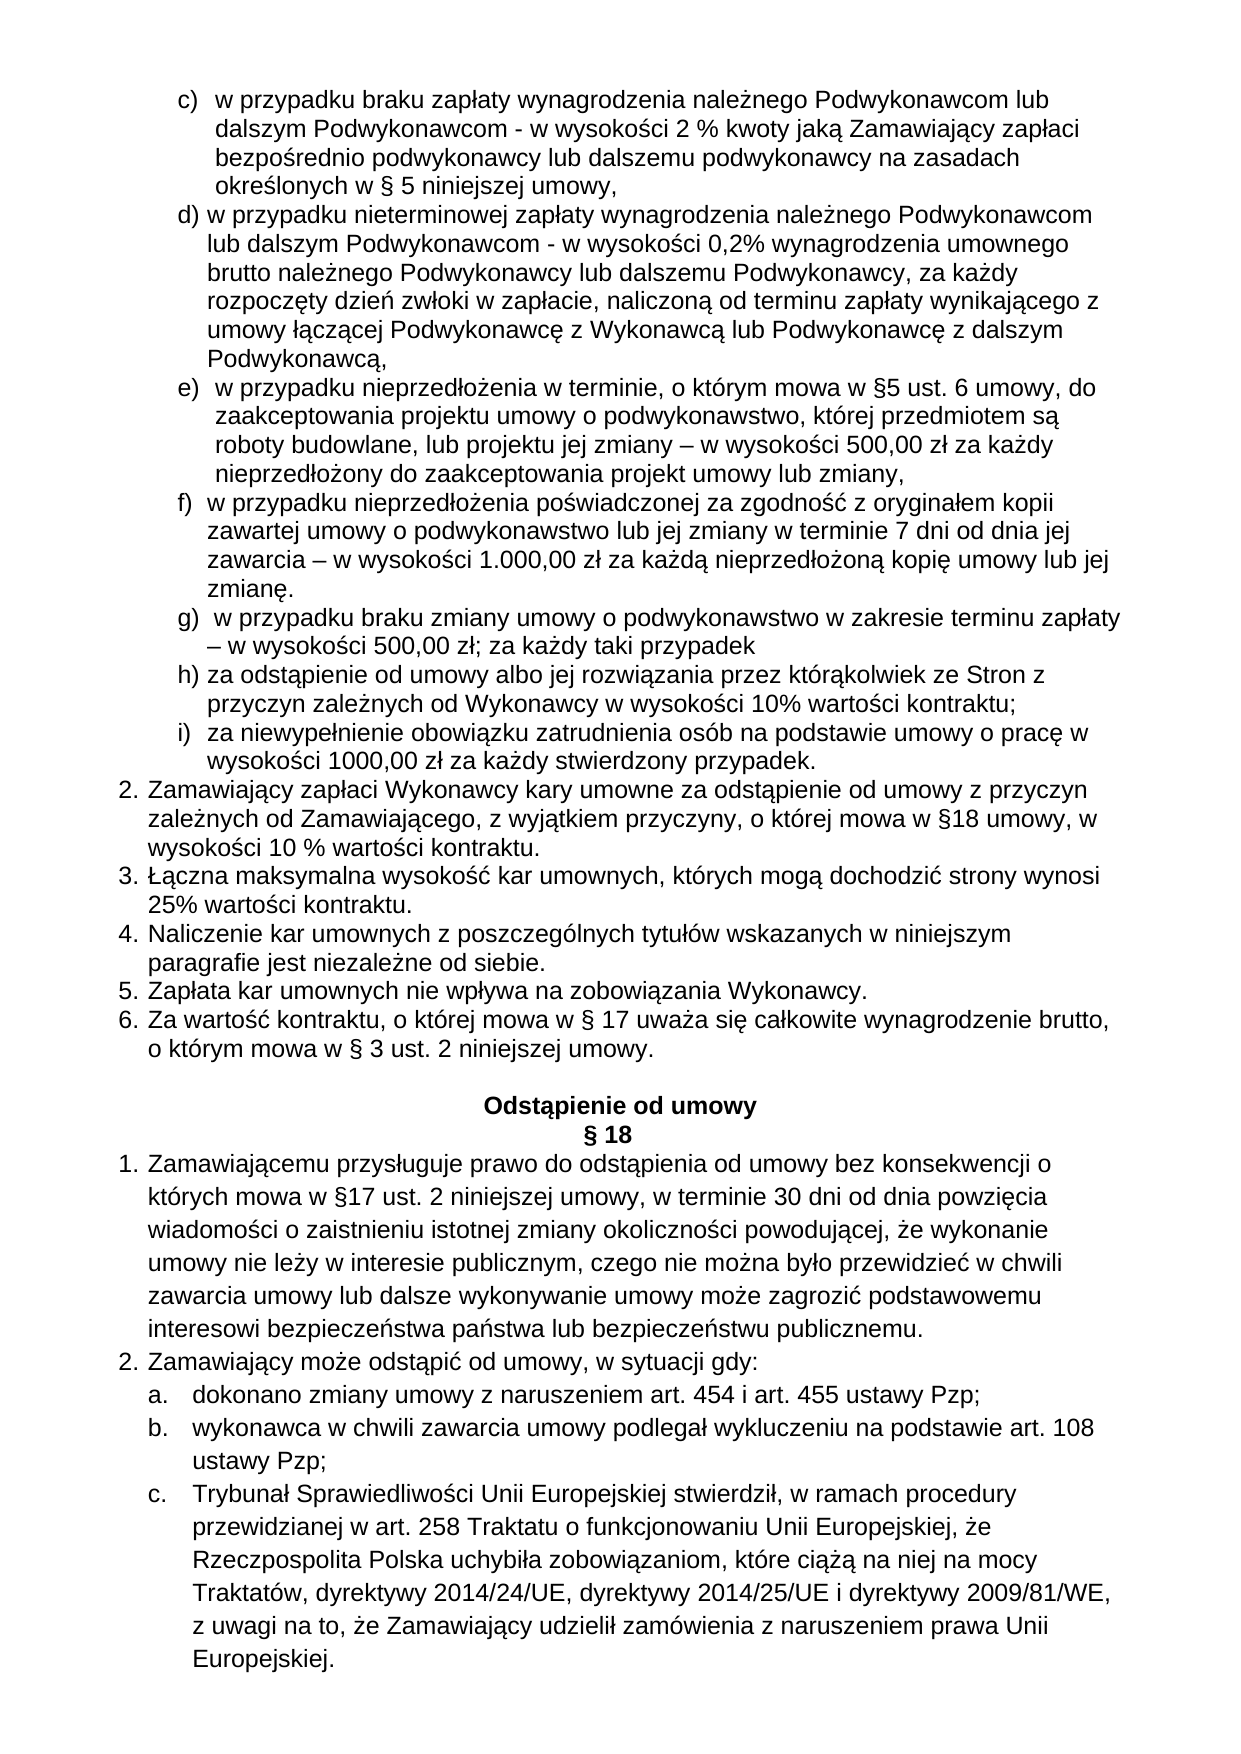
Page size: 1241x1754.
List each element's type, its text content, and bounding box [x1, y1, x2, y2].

list Zapłata kar umownych nie wpływa na zobowiązania Wykonawcy. [118, 976, 1122, 1005]
text Odstąpienie od umowy [118, 1062, 1122, 1120]
list Łączna maksymalna wysokość kar umownych, których mogą dochodzić strony wynosi 25% wartości kontraktu. [118, 861, 1122, 919]
list dokonano zmiany umowy z naruszeniem art. 454 i art. 455 ustawy Pzp; [148, 1380, 1122, 1409]
list Zamawiającemu przysługuje prawo do odstąpienia od umowy bez konsekwencji o których mowa w §17 ust. 2 niniejszej umowy, w terminie 30 dni od dnia powzięcia wiadomości o zaistnieniu istotnej zmiany okoliczności powodującej, że wykonanie umowy nie leży w interesie publicznym, czego nie można było przewidzieć w chwili zawarcia umowy lub dalsze wykonywanie umowy może zagrozić podstawowemu interesowi bezpieczeństwa państwa lub bezpieczeństwu publicznemu. [118, 1149, 1122, 1343]
list w przypadku nieprzedłożenia w terminie, o którym mowa w §5 ust. 6 umowy, do zaakceptowania projektu umowy o podwykonawstwo, której przedmiotem są roboty budowlane, lub projektu jej zmiany – w wysokości 500,00 zł za każdy nieprzedłożony do zaakceptowania projekt umowy lub zmiany, [177, 372, 1122, 487]
list Zamawiający zapłaci Wykonawcy kary umowne za odstąpienie od umowy z przyczyn zależnych od Zamawiającego, z wyjątkiem przyczyny, o której mowa w §18 umowy, w wysokości 10 % wartości kontraktu. [118, 775, 1122, 861]
list Za wartość kontraktu, o której mowa w § 17 uważa się całkowite wynagrodzenie brutto, o którym mowa w § 3 ust. 2 niniejszej umowy. [118, 1005, 1122, 1062]
list za odstąpienie od umowy albo jej rozwiązania przez którąkolwiek ze Stron z przyczyn zależnych od Wykonawcy w wysokości 10% wartości kontraktu; [177, 660, 1122, 717]
list w przypadku braku zmiany umowy o podwykonawstwo w zakresie terminu zapłaty – w wysokości 500,00 zł; za każdy taki przypadek [177, 602, 1122, 660]
list w przypadku nieterminowej zapłaty wynagrodzenia należnego Podwykonawcom lub dalszym Podwykonawcom - w wysokości 0,2% wynagrodzenia umownego brutto należnego Podwykonawcy lub dalszemu Podwykonawcy, za każdy rozpoczęty dzień zwłoki w zapłacie, naliczoną od terminu zapłaty wynikającego z umowy łączącej Podwykonawcę z Wykonawcą lub Podwykonawcę z dalszym Podwykonawcą, [177, 200, 1122, 372]
list Zamawiający może odstąpić od umowy, w sytuacji gdy: [118, 1347, 1122, 1376]
list za niewypełnienie obowiązku zatrudnienia osób na podstawie umowy o pracę w wysokości 1000,00 zł za każdy stwierdzony przypadek. [177, 717, 1122, 775]
list Naliczenie kar umownych z poszczególnych tytułów wskazanych w niniejszym paragrafie jest niezależne od siebie. [118, 919, 1122, 976]
list wykonawca w chwili zawarcia umowy podlegał wykluczeniu na podstawie art. 108 ustawy Pzp; [148, 1413, 1122, 1475]
list w przypadku braku zapłaty wynagrodzenia należnego Podwykonawcom lub dalszym Podwykonawcom - w wysokości 2 % kwoty jaką Zamawiający zapłaci bezpośrednio podwykonawcy lub dalszemu podwykonawcy na zasadach określonych w § 5 niniejszej umowy, [177, 85, 1122, 200]
list Trybunał Sprawiedliwości Unii Europejskiej stwierdził, w ramach procedury przewidzianej w art. 258 Traktatu o funkcjonowaniu Unii Europejskiej, że Rzeczpospolita Polska uchybiła zobowiązaniom, które ciążą na niej na mocy Traktatów, dyrektywy 2014/24/UE, dyrektywy 2014/25/UE i dyrektywy 2009/81/WE, z uwagi na to, że Zamawiający udzielił zamówienia z naruszeniem prawa Unii Europejskiej. [148, 1479, 1122, 1673]
list w przypadku nieprzedłożenia poświadczonej za zgodność z oryginałem kopii zawartej umowy o podwykonawstwo lub jej zmiany w terminie 7 dni od dnia jej zawarcia – w wysokości 1.000,00 zł za każdą nieprzedłożoną kopię umowy lub jej zmianę. [177, 487, 1122, 602]
